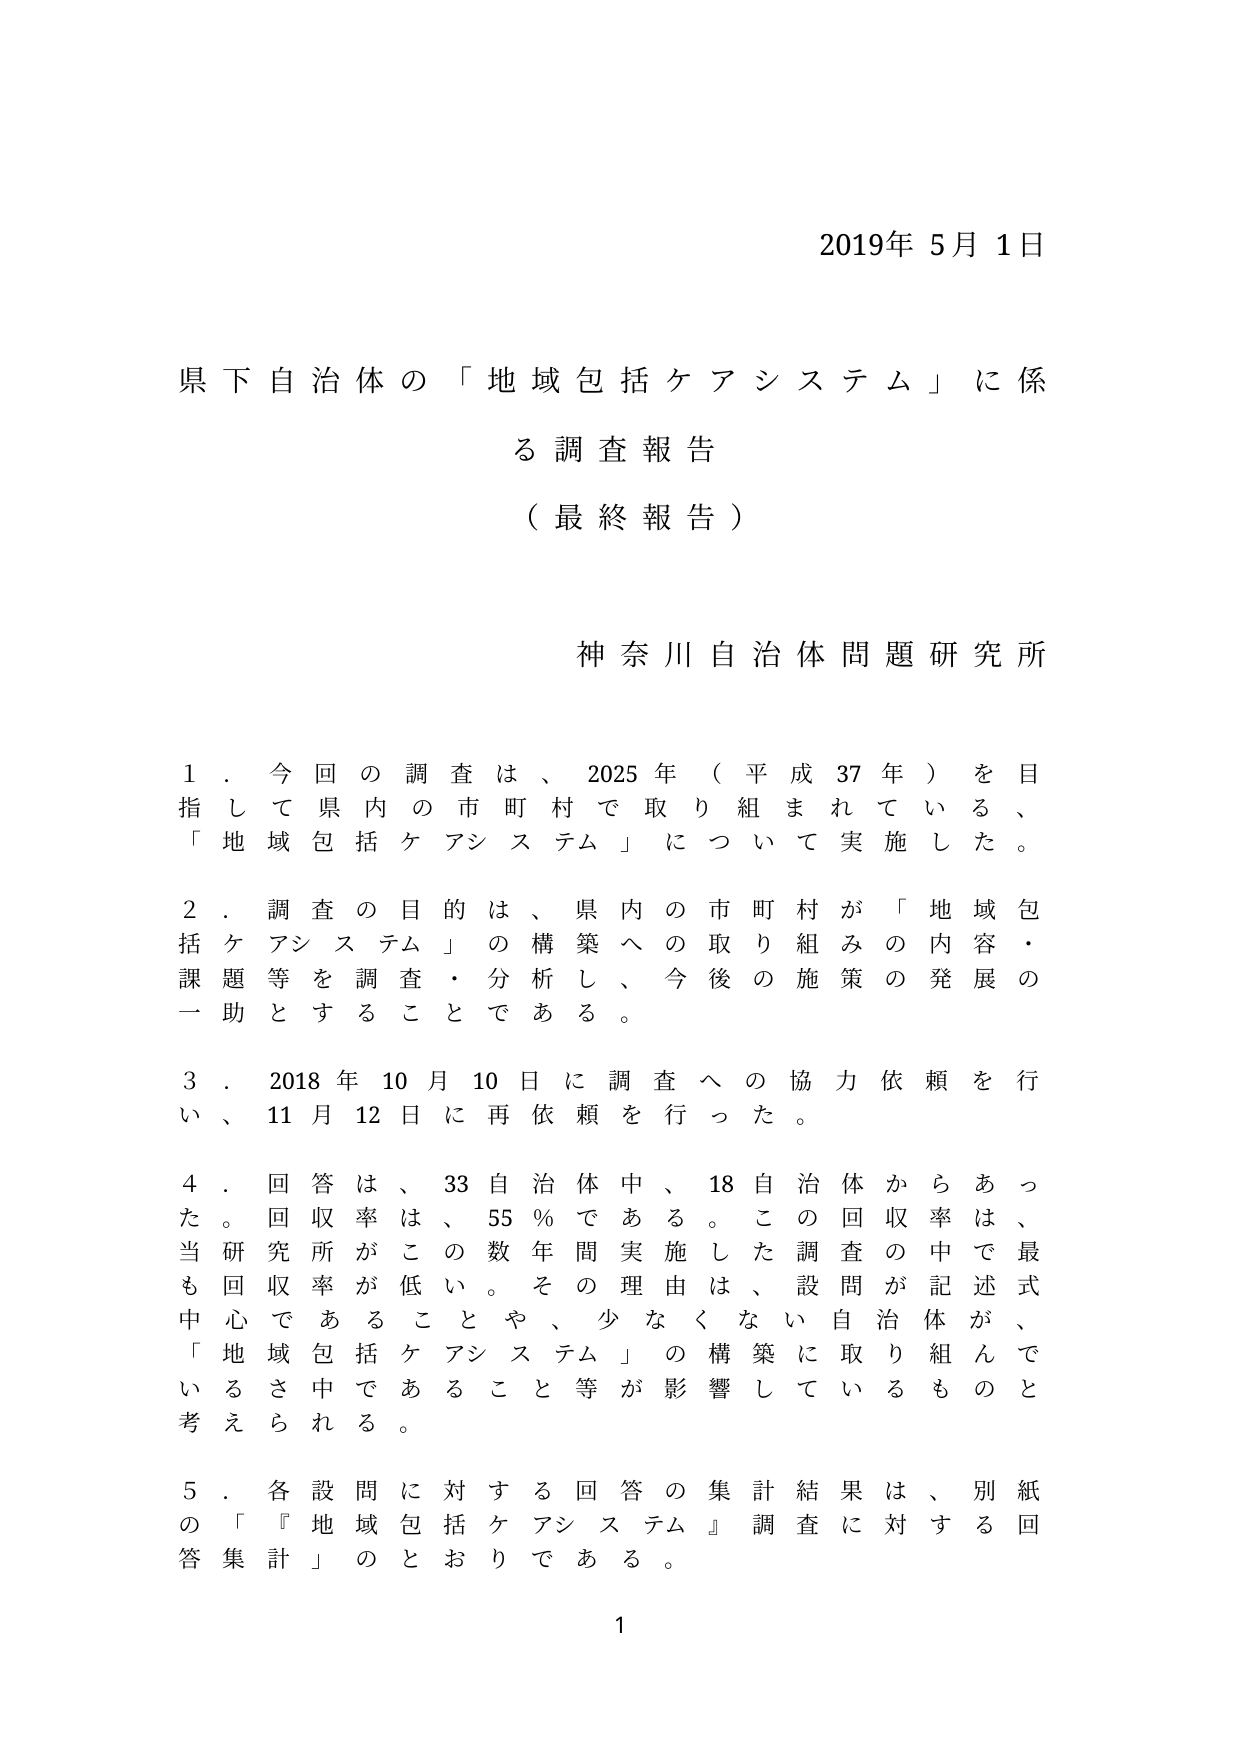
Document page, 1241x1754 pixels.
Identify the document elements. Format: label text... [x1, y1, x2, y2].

text 神奈川自治体問題研究所 [178, 618, 1062, 687]
text 県下自治体の「地域包括ケアシステム」に係る調査報告 [178, 345, 1062, 482]
text ４．回答は、33自治体中、18自治体からあった。回収率は、55％である。この回収率は、当研究所がこの数年間実施した調査の中で最も回収率が低い。その理由は、設問が記述式中心であることや、少なくない自治体が、「地域包括ケアシステム」の構築に取り組んでいるさ中であること等が影響しているものと考えられる。 [178, 1165, 1062, 1438]
text ５．各設問に対する回答の集計結果は、別紙の「『地域包括ケアシステム』調査に対する回答集計」のとおりである。 [178, 1473, 1062, 1575]
text （最終報告） [178, 482, 1062, 550]
text 2019年5月1日 [178, 208, 1062, 277]
text ２．調査の目的は、県内の市町村が「地域包括ケアシステム」の構築への取り組みの内容・課題等を調査・分析し、今後の施策の発展の一助とすることである。 [178, 892, 1062, 1028]
text ３．2018年10月10日に調査への協力依頼を行い、11月12日に再依頼を行った。 [178, 1063, 1062, 1131]
text １．今回の調査は、2025年（平成37年）を目指して県内の市町村で取り組まれている、「地域包括ケアシステム」について実施した。 [178, 755, 1062, 858]
